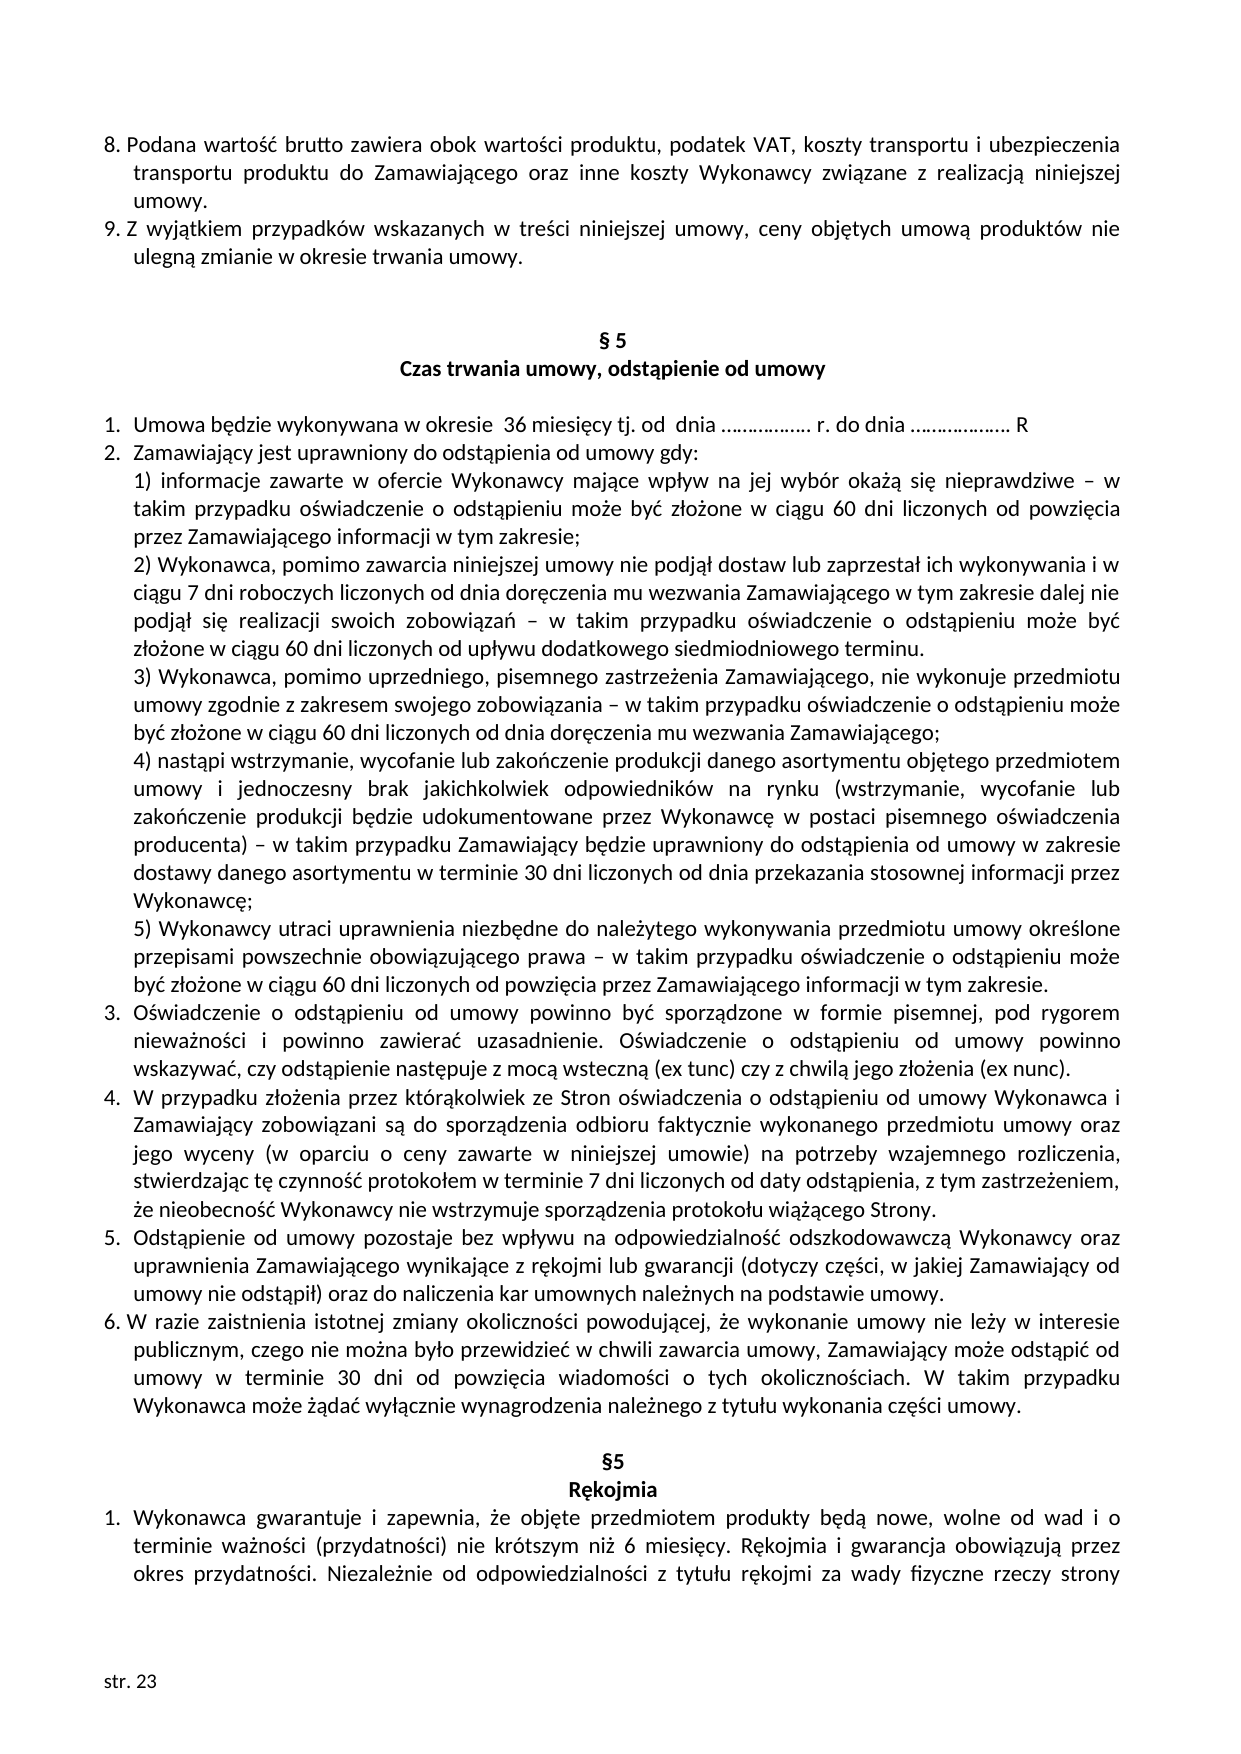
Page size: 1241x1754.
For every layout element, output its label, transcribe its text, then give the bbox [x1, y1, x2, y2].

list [103, 1503, 1122, 1587]
list W razie zaistnienia istotnej zmiany okoliczności powodującej, że wykonanie umowy nie leży w interesie publicznym, czego nie można było przewidzieć w chwili zawarcia umowy, Zamawiający może odstąpić od umowy w terminie 30 dni od powzięcia wiadomości o tych okolicznościach. W takim przypadku Wykonawca może żądać wyłącznie wynagrodzenia należnego z tytułu wykonania części umowy. [103, 1307, 1122, 1419]
list W przypadku złożenia przez którąkolwiek ze Stron oświadczenia o odstąpieniu od umowy Wykonawca i Zamawiający zobowiązani są do sporządzenia odbioru faktycznie wykonanego przedmiotu umowy oraz jego wyceny (w oparciu o ceny zawarte w niniejszej umowie) na potrzeby wzajemnego rozliczenia, stwierdzając tę czynność protokołem w terminie 7 dni liczonych od daty odstąpienia, z tym zastrzeżeniem, że nieobecność Wykonawcy nie wstrzymuje sporządzenia protokołu wiążącego Strony. [103, 1083, 1122, 1223]
text 2) Wykonawca, pomimo zawarcia niniejszej umowy nie podjął dostaw lub zaprzestał ich wykonywania i w ciągu 7 dni roboczych liczonych od dnia doręczenia mu wezwania Zamawiającego w tym zakresie dalej nie podjął się realizacji swoich zobowiązań – w takim przypadku oświadczenie o odstąpieniu może być złożone w ciągu 60 dni liczonych od upływu dodatkowego siedmiodniowego terminu. [133, 550, 1122, 662]
list Zamawiający jest uprawniony do odstąpienia od umowy gdy: [103, 438, 1122, 466]
text 5) Wykonawcy utraci uprawnienia niezbędne do należytego wykonywania przedmiotu umowy określone przepisami powszechnie obowiązującego prawa – w takim przypadku oświadczenie o odstąpieniu może być złożone w ciągu 60 dni liczonych od powzięcia przez Zamawiającego informacji w tym zakresie. [133, 914, 1122, 998]
list Odstąpienie od umowy pozostaje bez wpływu na odpowiedzialność odszkodowawczą Wykonawcy oraz uprawnienia Zamawiającego wynikające z rękojmi lub gwarancji (dotyczy części, w jakiej Zamawiający od umowy nie odstąpił) oraz do naliczenia kar umownych należnych na podstawie umowy. [103, 1223, 1122, 1307]
list Oświadczenie o odstąpieniu od umowy powinno być sporządzone w formie pisemnej, pod rygorem nieważności i powinno zawierać uzasadnienie. Oświadczenie o odstąpieniu od umowy powinno wskazywać, czy odstąpienie następuje z mocą wsteczną (ex tunc) czy z chwilą jego złożenia (ex nunc). [103, 998, 1122, 1083]
list Z wyjątkiem przypadków wskazanych w treści niniejszej umowy, ceny objętych umową produktów nie ulegną zmianie w okresie trwania umowy. [103, 214, 1122, 270]
text Czas trwania umowy, odstąpienie od umowy [103, 354, 1122, 382]
list Podana wartość brutto zawiera obok wartości produktu, podatek VAT, koszty transportu i ubezpieczenia transportu produktu do Zamawiającego oraz inne koszty Wykonawcy związane z realizacją niniejszej umowy. [103, 130, 1122, 214]
text 3) Wykonawca, pomimo uprzedniego, pisemnego zastrzeżenia Zamawiającego, nie wykonuje przedmiotu umowy zgodnie z zakresem swojego zobowiązania – w takim przypadku oświadczenie o odstąpieniu może być złożone w ciągu 60 dni liczonych od dnia doręczenia mu wezwania Zamawiającego; [133, 662, 1122, 746]
text §5 [103, 1447, 1122, 1475]
text 4) nastąpi wstrzymanie, wycofanie lub zakończenie produkcji danego asortymentu objętego przedmiotem umowy i jednoczesny brak jakichkolwiek odpowiedników na rynku (wstrzymanie, wycofanie lub zakończenie produkcji będzie udokumentowane przez Wykonawcę w postaci pisemnego oświadczenia producenta) – w takim przypadku Zamawiający będzie uprawniony do odstąpienia od umowy w zakresie dostawy danego asortymentu w terminie 30 dni liczonych od dnia przekazania stosownej informacji przez Wykonawcę; [133, 746, 1122, 914]
list Umowa będzie wykonywana w okresie 36 miesięcy tj. od dnia …………….. r. do dnia ………………. R [103, 410, 1122, 438]
text 1) informacje zawarte w ofercie Wykonawcy mające wpływ na jej wybór okażą się nieprawdziwe – w takim przypadku oświadczenie o odstąpieniu może być złożone w ciągu 60 dni liczonych od powzięcia przez Zamawiającego informacji w tym zakresie; [133, 466, 1122, 550]
text § 5 [103, 326, 1122, 354]
text Rękojmia [103, 1475, 1122, 1503]
